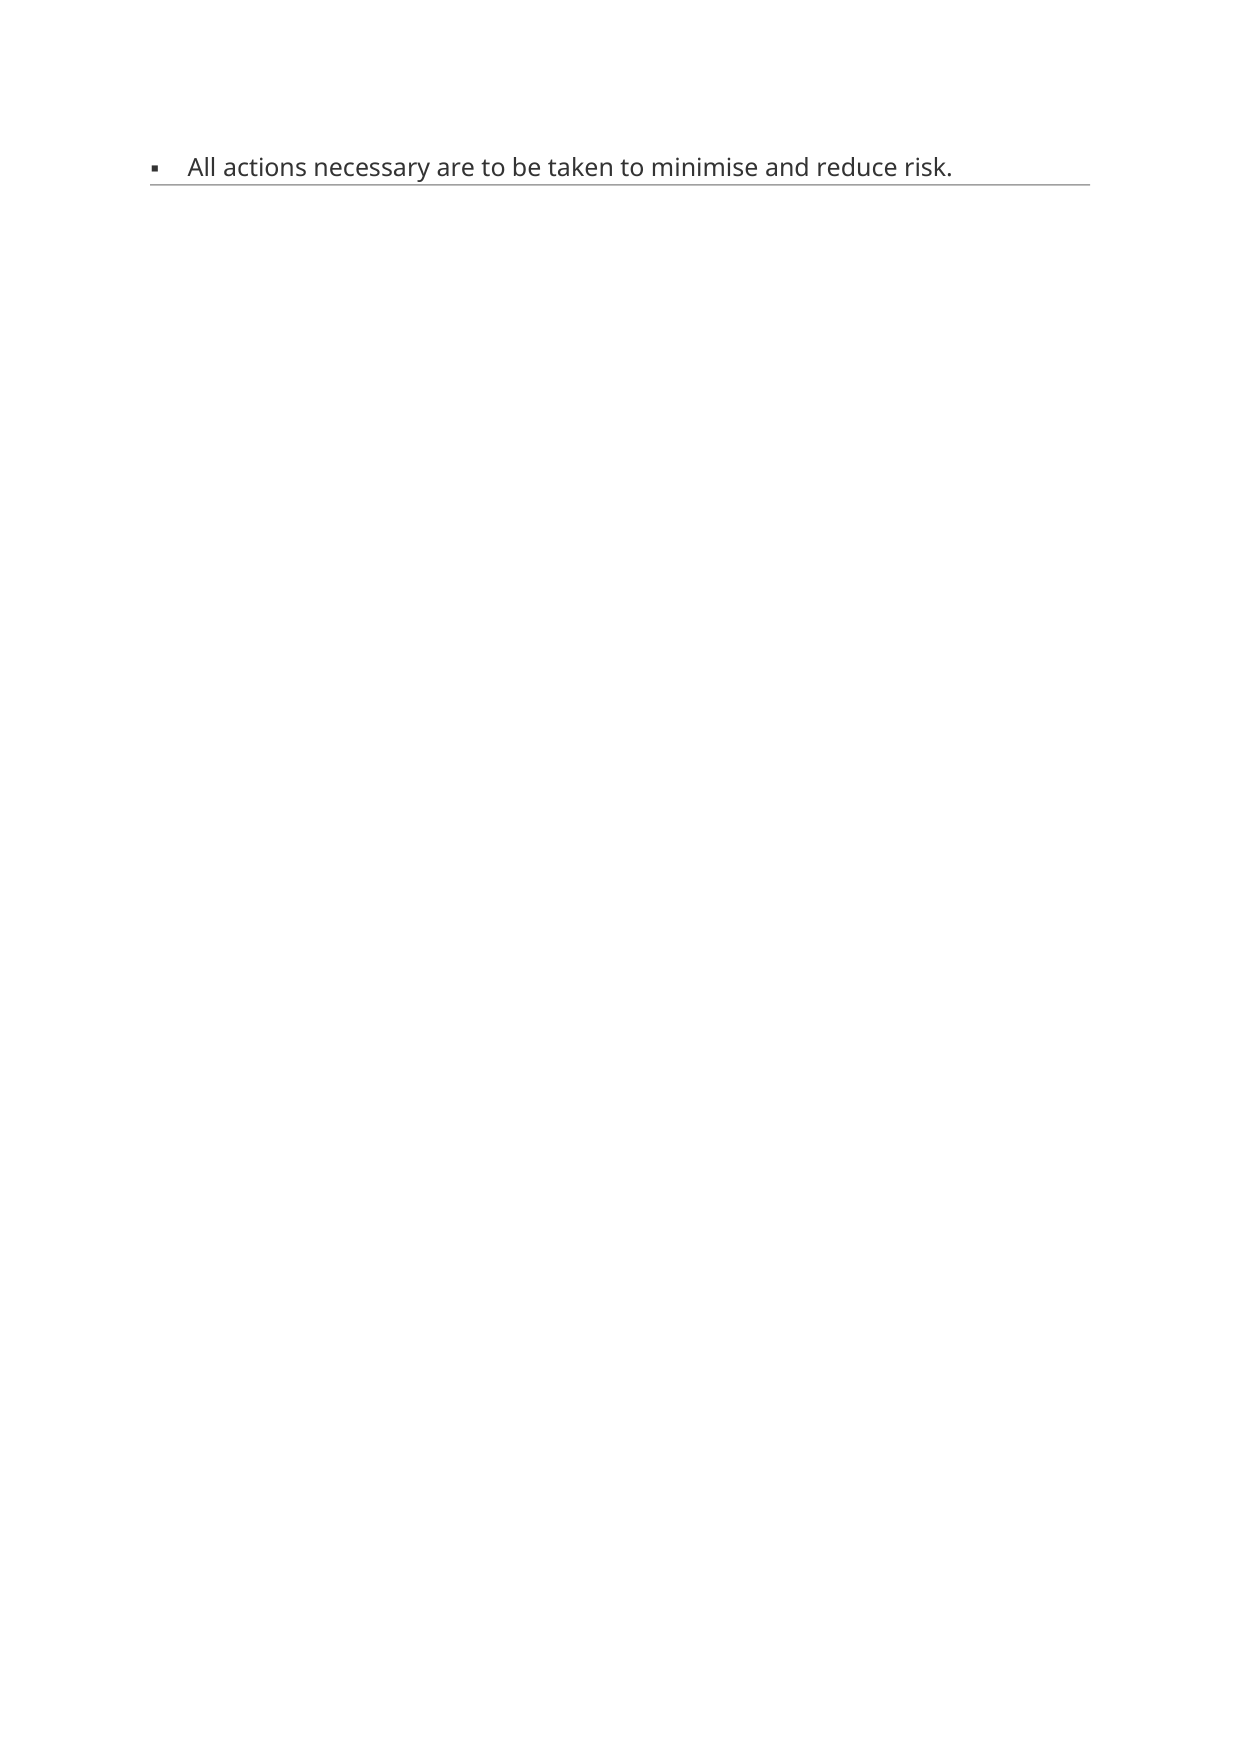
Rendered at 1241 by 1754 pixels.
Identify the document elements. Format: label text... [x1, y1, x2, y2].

list All actions necessary are to be taken to minimise and reduce risk. [150, 150, 1090, 184]
